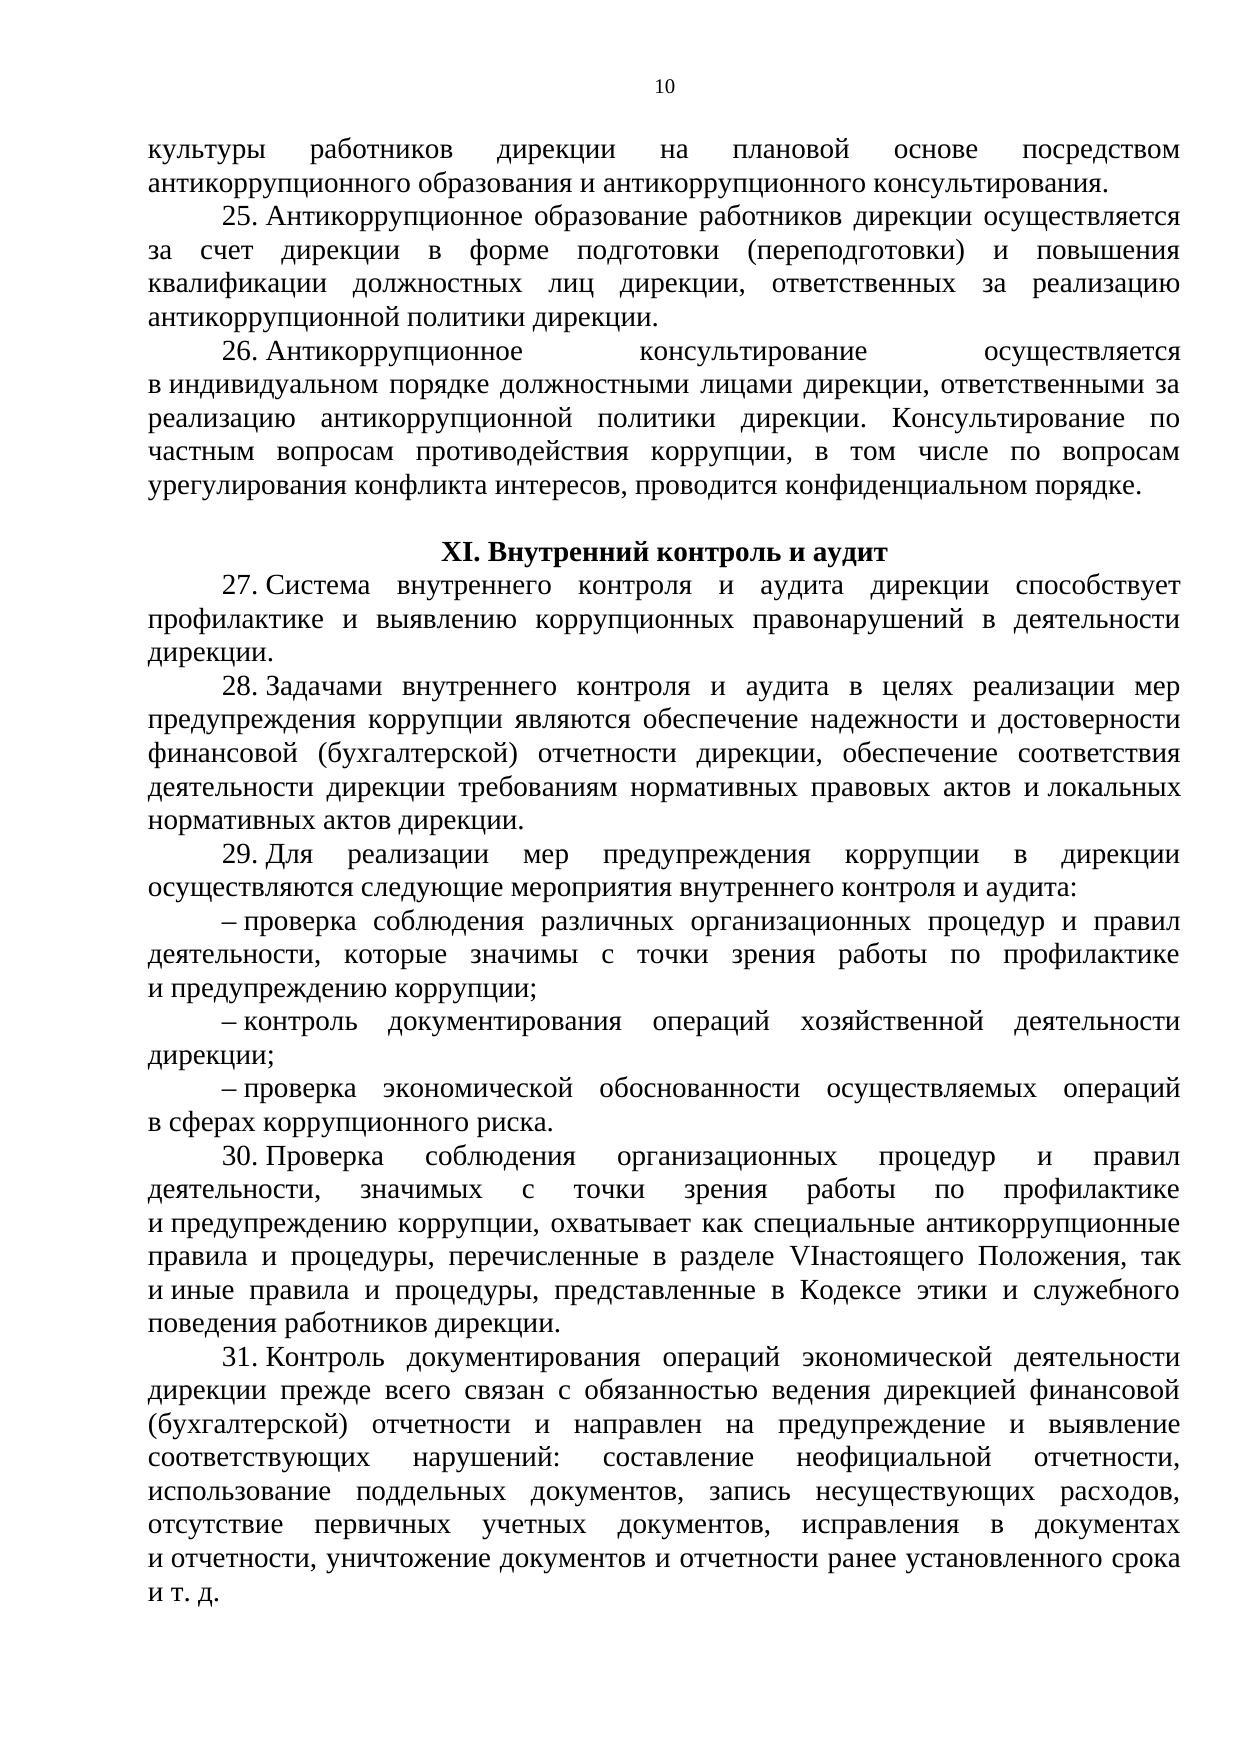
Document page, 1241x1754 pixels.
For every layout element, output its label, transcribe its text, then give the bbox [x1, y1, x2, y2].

text 27. Система внутреннего контроля и аудита дирекции способствует профилактике и выявлению коррупционных правонарушений в деятельности дирекции. [148, 567, 1181, 668]
text XI. Внутренний контроль и аудит [148, 534, 1181, 567]
text 25. Антикоррупционное образование работников дирекции осуществляется за счет дирекции в форме подготовки (переподготовки) и повышения квалификации должностных лиц дирекции, ответственных за реализацию антикоррупционной политики дирекции. [148, 198, 1181, 333]
text 26. Антикоррупционное консультирование осуществляется в индивидуальном порядке должностными лицами дирекции, ответственными за реализацию антикоррупционной политики дирекции. Консультирование по частным вопросам противодействия коррупции, в том числе по вопросам урегулирования конфликта интересов, проводится конфиденциальном порядке. [148, 333, 1181, 500]
text 30. Проверка соблюдения организационных процедур и правил деятельности, значимых с точки зрения работы по профилактике и предупреждению коррупции, охватывает как специальные антикоррупционные правила и процедуры, перечисленные в разделе VIнастоящего Положения, так и иные правила и процедуры, представленные в Кодексе этики и служебного поведения работников дирекции. [148, 1138, 1181, 1339]
text – контроль документирования операций хозяйственной деятельности дирекции; [148, 1003, 1181, 1071]
text – проверка соблюдения различных организационных процедур и правил деятельности, которые значимы с точки зрения работы по профилактике и предупреждению коррупции; [148, 903, 1181, 1003]
text 31. Контроль документирования операций экономической деятельности дирекции прежде всего связан с обязанностью ведения дирекцией финансовой (бухгалтерской) отчетности и направлен на предупреждение и выявление соответствующих нарушений: составление неофициальной отчетности, использование поддельных документов, запись несуществующих расходов, отсутствие первичных учетных документов, исправления в документах и отчетности, уничтожение документов и отчетности ранее установленного срока и т. д. [148, 1339, 1181, 1607]
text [148, 131, 1181, 198]
text 29. Для реализации мер предупреждения коррупции в дирекции осуществляются следующие мероприятия внутреннего контроля и аудита: [148, 836, 1181, 903]
text – проверка экономической обоснованности осуществляемых операций в сферах коррупционного риска. [148, 1071, 1181, 1138]
text 28. Задачами внутреннего контроля и аудита в целях реализации мер предупреждения коррупции являются обеспечение надежности и достоверности финансовой (бухгалтерской) отчетности дирекции, обеспечение соответствия деятельности дирекции требованиям нормативных правовых актов и локальных нормативных актов дирекции. [148, 668, 1181, 836]
